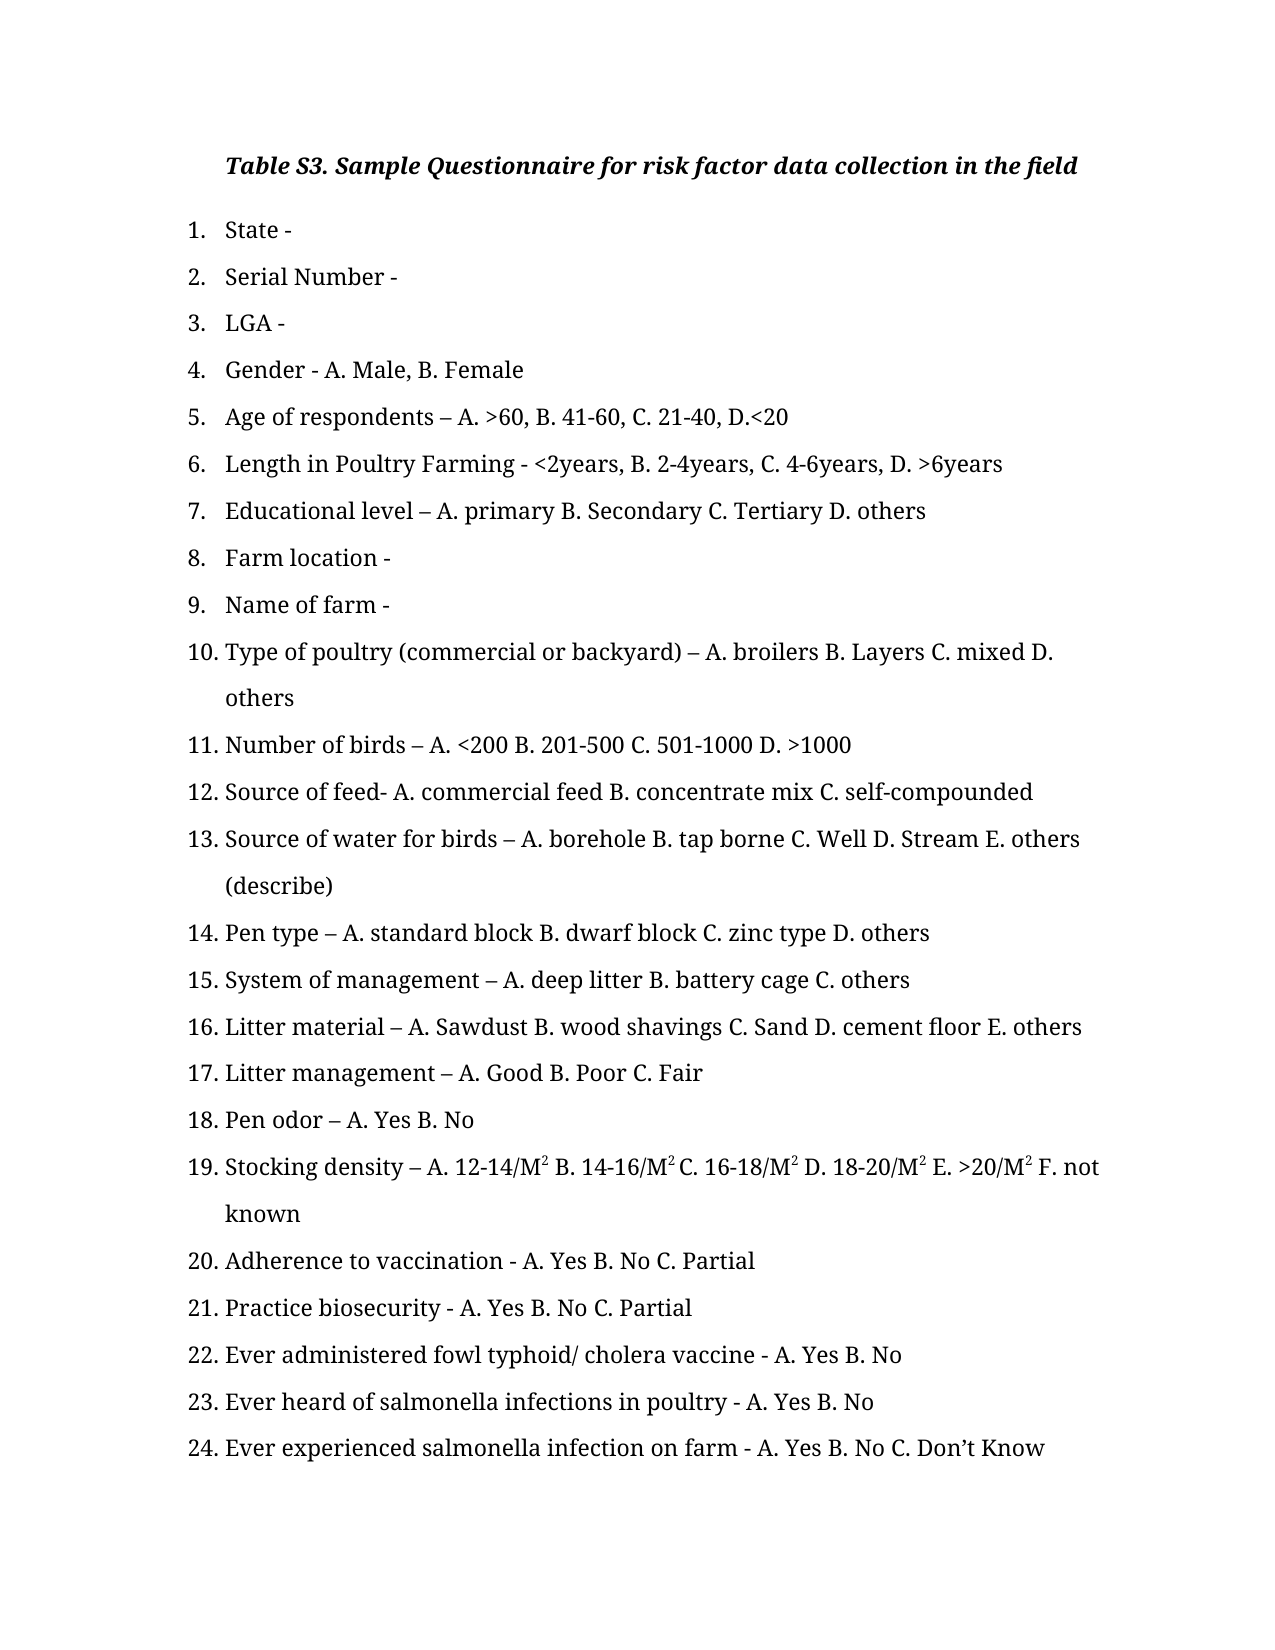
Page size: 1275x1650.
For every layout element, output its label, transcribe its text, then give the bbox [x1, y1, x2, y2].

list Pen type – A. standard block B. dwarf block C. zinc type D. others [187, 917, 1125, 948]
list Table S3. Sample Questionnaire for risk factor data collection in the field [225, 150, 1125, 181]
list LGA - [187, 307, 1125, 338]
list Type of poultry (commercial or backyard) – A. broilers B. Layers C. mixed D. others [187, 635, 1125, 713]
list Serial Number - [187, 260, 1125, 292]
list State - [187, 213, 1125, 245]
list Source of water for birds – A. borehole B. tap borne C. Well D. Stream E. others (describe) [187, 823, 1125, 901]
list Length in Poultry Farming - <2years, B. 2-4years, C. 4-6years, D. >6years [187, 448, 1125, 479]
list Ever experienced salmonella infection on farm - A. Yes B. No C. Don’t Know [187, 1432, 1125, 1463]
list Number of birds – A. <200 B. 201-500 C. 501-1000 D. >1000 [187, 729, 1125, 760]
list Litter management – A. Good B. Poor C. Fair [187, 1057, 1125, 1088]
list Gender - A. Male, B. Female [187, 354, 1125, 385]
list Farm location - [187, 542, 1125, 573]
list Age of respondents – A. >60, B. 41-60, C. 21-40, D.<20 [187, 401, 1125, 432]
list Adherence to vaccination - A. Yes B. No C. Partial [187, 1245, 1125, 1276]
list Ever heard of salmonella infections in poultry - A. Yes B. No [187, 1385, 1125, 1417]
list Stocking density – A. 12-14/M2 B. 14-16/M2 C. 16-18/M2 D. 18-20/M2 E. >20/M2 F. not known [187, 1151, 1125, 1229]
list Source of feed- A. commercial feed B. concentrate mix C. self-compounded [187, 776, 1125, 807]
list Pen odor – A. Yes B. No [187, 1104, 1125, 1135]
list Name of farm - [187, 588, 1125, 620]
list Ever administered fowl typhoid/ cholera vaccine - A. Yes B. No [187, 1338, 1125, 1370]
list Educational level – A. primary B. Secondary C. Tertiary D. others [187, 495, 1125, 526]
list System of management – A. deep litter B. battery cage C. others [187, 963, 1125, 995]
list Practice biosecurity - A. Yes B. No C. Partial [187, 1292, 1125, 1323]
list Litter material – A. Sawdust B. wood shavings C. Sand D. cement floor E. others [187, 1010, 1125, 1042]
